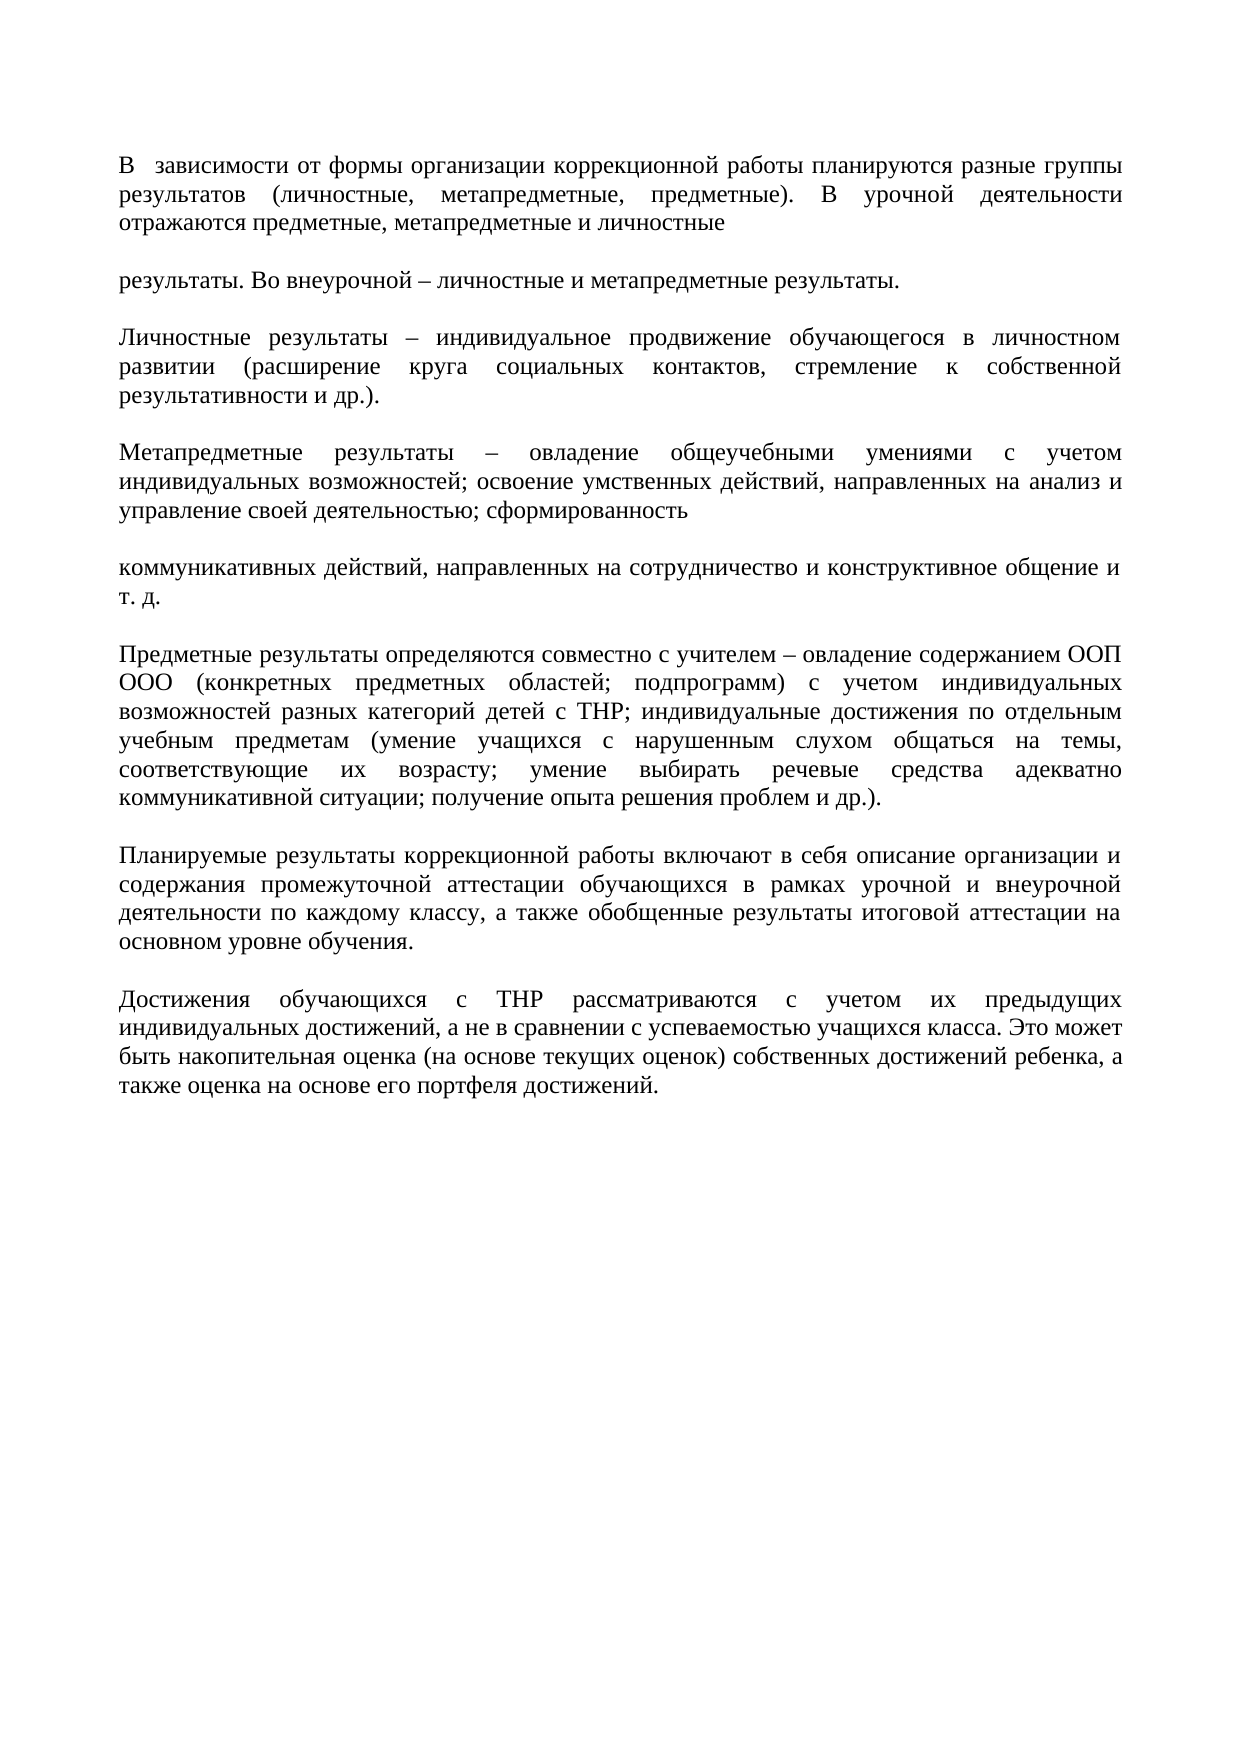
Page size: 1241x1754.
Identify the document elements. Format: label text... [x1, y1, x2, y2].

text Планируемые результаты коррекционной работы включают в себя описание организации и содержания промежуточной аттестации обучающихся в рамках урочной и внеурочной деятельности по каждому классу, а также обобщенные результаты итоговой аттестации на основном уровне обучения. [119, 840, 1121, 955]
text коммуникативных действий, направленных на сотрудничество и конструктивное общение и т. д. [119, 552, 1121, 610]
text Достижения обучающихся с ТНР рассматриваются с учетом их предыдущих индивидуальных достижений, а не в сравнении с успеваемостью учащихся класса. Это может быть накопительная оценка (на основе текущих оценок) собственных достижений ребенка, а также оценка на основе его портфеля достижений. [119, 984, 1123, 1099]
text результаты. Во внеурочной – личностные и метапредметные результаты. [119, 265, 1123, 294]
text Предметные результаты определяются совместно с учителем – овладение содержанием ООП ООО (конкретных предметных областей; подпрограмм) с учетом индивидуальных возможностей разных категорий детей с ТНР; индивидуальные достижения по отдельным учебным предметам (умение учащихся с нарушенным слухом общаться на темы, соответствующие их возрасту; умение выбирать речевые средства адекватно коммуникативной ситуации; получение опыта решения проблем и др.). [119, 639, 1123, 811]
text Метапредметные результаты – овладение общеучебными умениями с учетом индивидуальных возможностей; освоение умственных действий, направленных на анализ и управление своей деятельностью; сформированность [119, 437, 1123, 524]
list зависимости от формы организации коррекционной работы планируются разные группы результатов (личностные, метапредметные, предметные). В урочной деятельности отражаются предметные, метапредметные и личностные [118, 150, 1123, 236]
text Личностные результаты – индивидуальное продвижение обучающегося в личностном развитии (расширение круга социальных контактов, стремление к собственной результативности и др.). [119, 322, 1121, 409]
